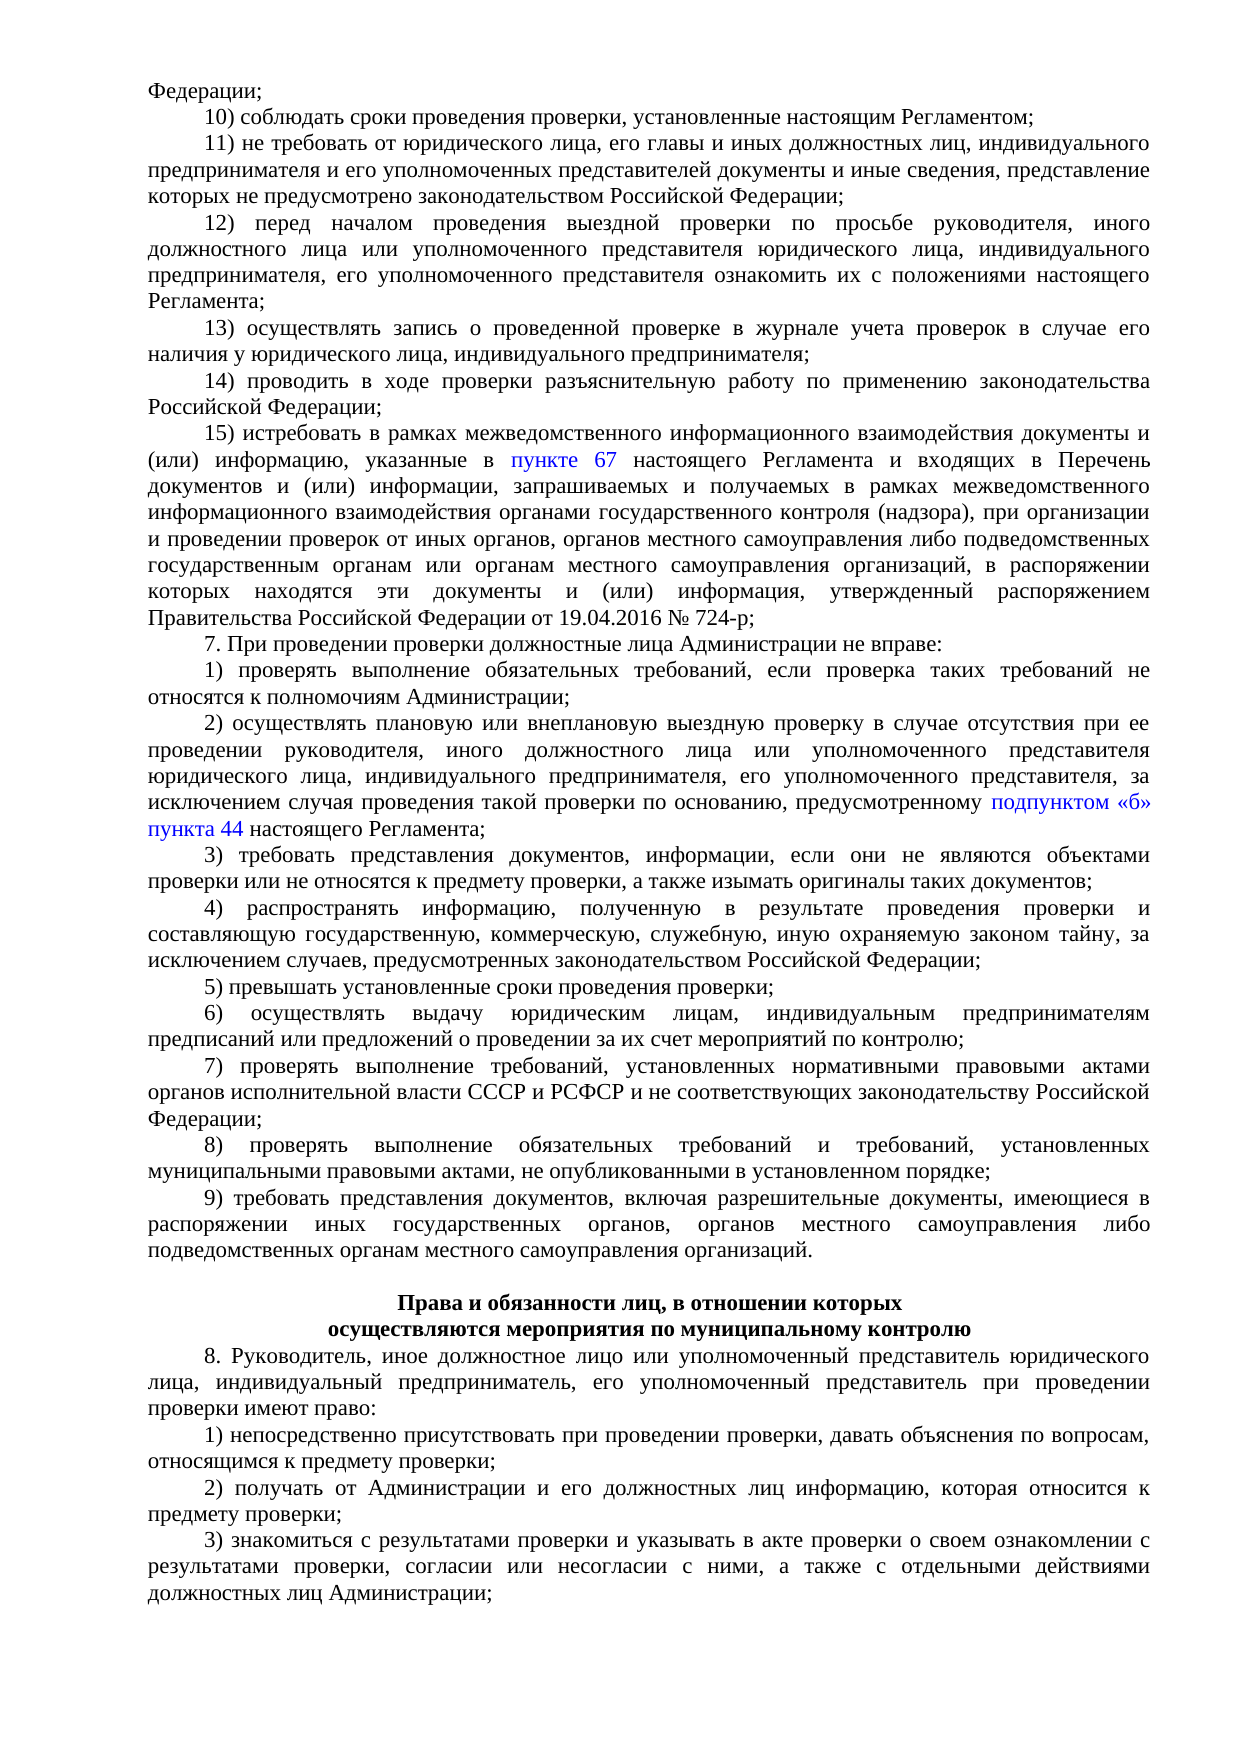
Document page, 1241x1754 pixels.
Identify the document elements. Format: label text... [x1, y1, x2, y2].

text 7. При проведении проверки должностные лица Администрации не вправе: [148, 630, 1152, 657]
text 14) проводить в ходе проверки разъяснительную работу по применению законодательства Российской Федерации; [148, 367, 1152, 419]
text 4) распространять информацию, полученную в результате проведения проверки и составляющую государственную, коммерческую, служебную, иную охраняемую законом тайну, за исключением случаев, предусмотренных законодательством Российской Федерации; [148, 894, 1152, 973]
text 2) получать от Администрации и его должностных лиц информацию, которая относится к предмету проверки; [148, 1473, 1152, 1526]
text 9) требовать представления документов, включая разрешительные документы, имеющиеся в распоряжении иных государственных органов, органов местного самоуправления либо подведомственных органам местного самоуправления организаций. [148, 1184, 1152, 1263]
text 3) требовать представления документов, информации, если они не являются объектами проверки или не относятся к предмету проверки, а также изымать оригиналы таких документов; [148, 841, 1152, 894]
text 3) знакомиться с результатами проверки и указывать в акте проверки о своем ознакомлении с результатами проверки, согласии или несогласии с ними, а также с отдельными действиями должностных лиц Администрации; [148, 1526, 1152, 1605]
text 2) осуществлять плановую или внеплановую выездную проверку в случае отсутствия при ее проведении руководителя, иного должностного лица или уполномоченного представителя юридического лица, индивидуального предпринимателя, его уполномоченного представителя, за исключением случая проведения такой проверки по основанию, предусмотренному подпунктом «б» пункта 44 настоящего Регламента; [148, 709, 1152, 841]
text 6) осуществлять выдачу юридическим лицам, индивидуальным предпринимателям предписаний или предложений о проведении за их счет мероприятий по контролю; [148, 999, 1152, 1052]
title осуществляются мероприятия по муниципальному контролю [148, 1315, 1152, 1342]
text 12) перед началом проведения выездной проверки по просьбе руководителя, иного должностного лица или уполномоченного представителя юридического лица, индивидуального предпринимателя, его уполномоченного представителя ознакомить их с положениями настоящего Регламента; [148, 208, 1152, 314]
text 11) не требовать от юридического лица, его главы и иных должностных лиц, индивидуального предпринимателя и его уполномоченных представителей документы и иные сведения, представление которых не предусмотрено законодательством Российской Федерации; [148, 129, 1152, 208]
text 10) соблюдать сроки проведения проверки, установленные настоящим Регламентом; [148, 103, 1152, 129]
text 8. Руководитель, иное должностное лицо или уполномоченный представитель юридического лица, индивидуальный предприниматель, его уполномоченный представитель при проведении проверки имеют право: [148, 1342, 1152, 1421]
text 5) превышать установленные сроки проведения проверки; [148, 973, 1152, 999]
text 13) осуществлять запись о проведенной проверке в журнале учета проверок в случае его наличия у юридического лица, индивидуального предпринимателя; [148, 314, 1152, 367]
text 15) истребовать в рамках межведомственного информационного взаимодействия документы и (или) информацию, указанные в пункте 67 настоящего Регламента и входящих в Перечень документов и (или) информации, запрашиваемых и получаемых в рамках межведомственного информационного взаимодействия органами государственного контроля (надзора), при организации и проведении проверок от иных органов, органов местного самоуправления либо подведомственных государственным органам или органам местного самоуправления организаций, в распоряжении которых находятся эти документы и (или) информация, утвержденный распоряжением Правительства Российской Федерации от 19.04.2016 № 724-р; [148, 419, 1152, 630]
text 1) проверять выполнение обязательных требований, если проверка таких требований не относятся к полномочиям Администрации; [148, 657, 1152, 709]
text 7) проверять выполнение требований, установленных нормативными правовыми актами органов исполнительной власти СССР и РСФСР и не соответствующих законодательству Российской Федерации; [148, 1052, 1152, 1131]
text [148, 77, 1152, 103]
title Права и обязанности лиц, в отношении которых [148, 1289, 1152, 1315]
text 1) непосредственно присутствовать при проведении проверки, давать объяснения по вопросам, относящимся к предмету проверки; [148, 1421, 1152, 1473]
text 8) проверять выполнение обязательных требований и требований, установленных муниципальными правовыми актами, не опубликованными в установленном порядке; [148, 1131, 1152, 1184]
